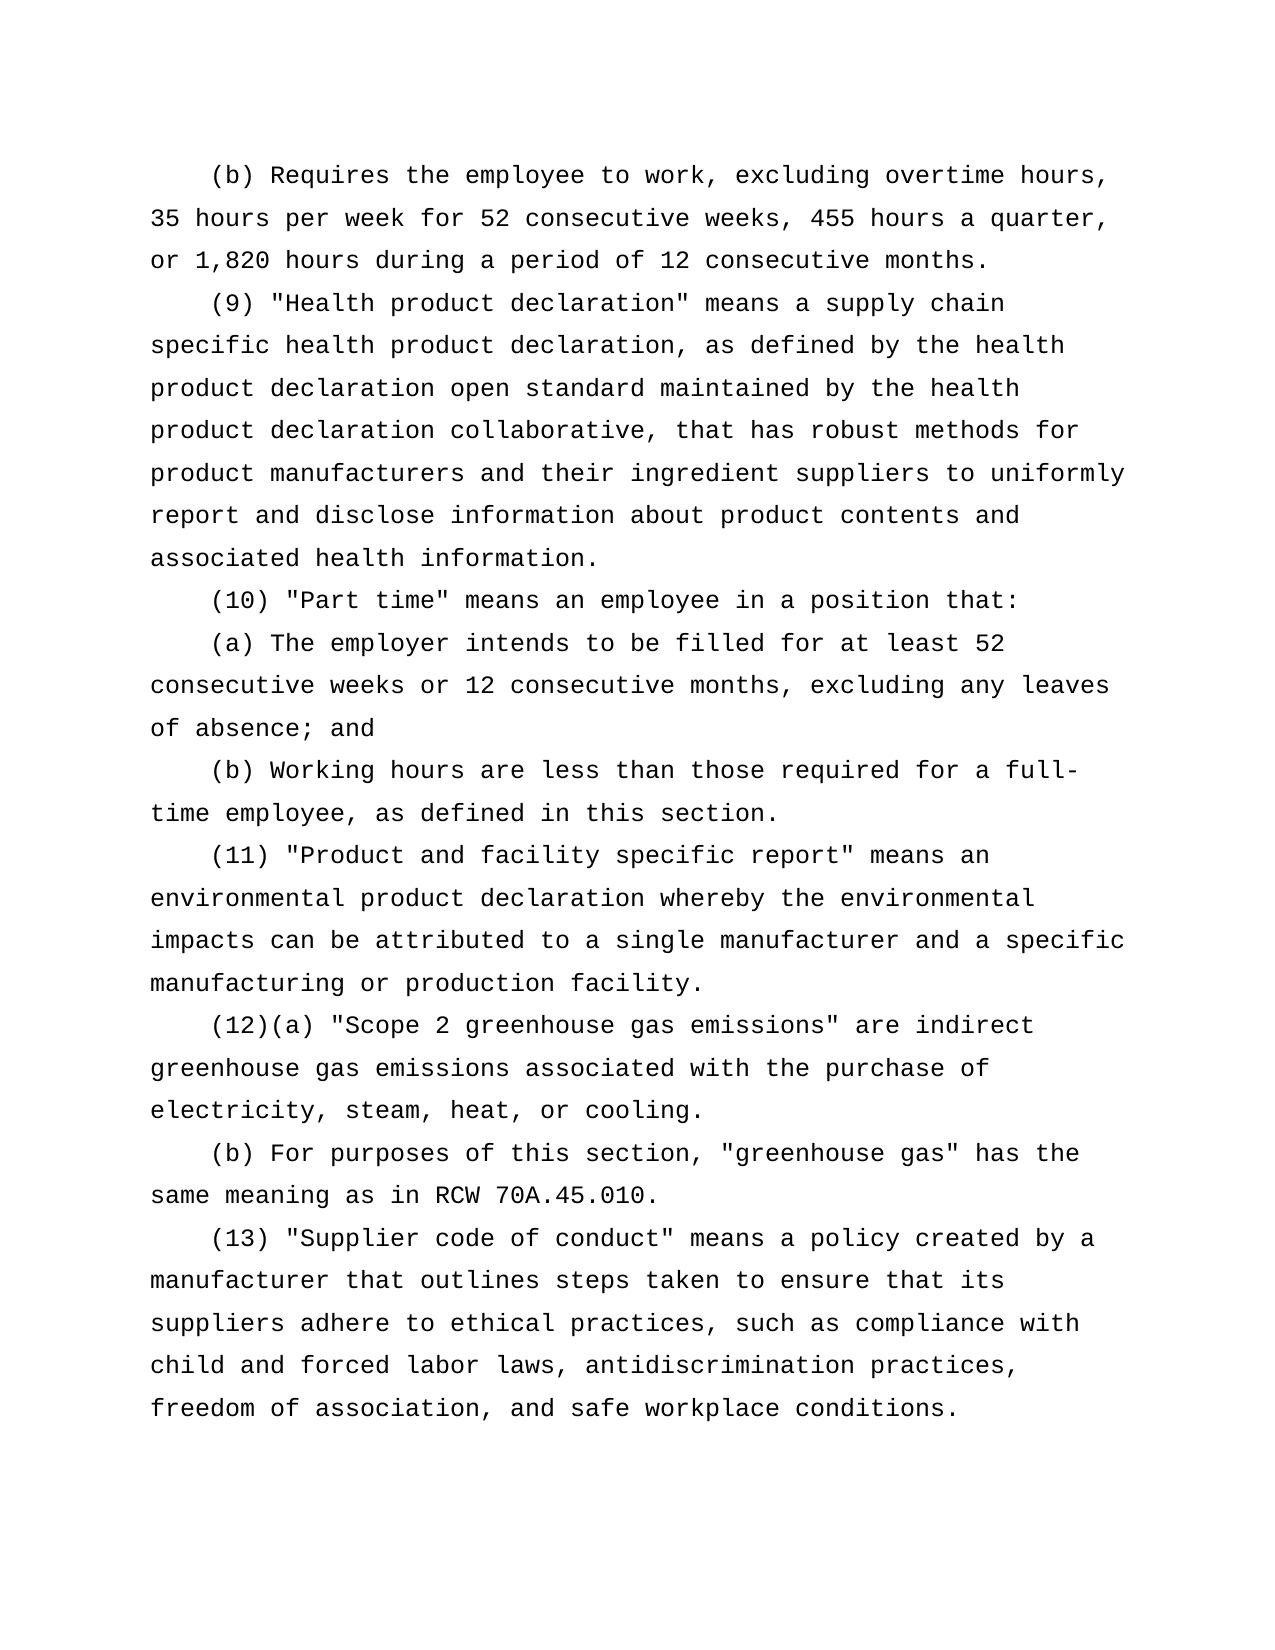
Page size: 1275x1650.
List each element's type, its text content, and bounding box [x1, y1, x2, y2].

text (b) Working hours are less than those required for a full-time employee, as defined in this section. [150, 745, 1125, 830]
text (b) For purposes of this section, "greenhouse gas" has the same meaning as in RCW 70A.45.010. [150, 1127, 1125, 1212]
text (11) "Product and facility specific report" means an environmental product declaration whereby the environmental impacts can be attributed to a single manufacturer and a specific manufacturing or production facility. [150, 830, 1125, 1000]
text (9) "Health product declaration" means a supply chain specific health product declaration, as defined by the health product declaration open standard maintained by the health product declaration collaborative, that has robust methods for product manufacturers and their ingredient suppliers to uniformly report and disclose information about product contents and associated health information. [150, 277, 1125, 575]
text (10) "Part time" means an employee in a position that: [150, 575, 1125, 617]
text (13) "Supplier code of conduct" means a policy created by a manufacturer that outlines steps taken to ensure that its suppliers adhere to ethical practices, such as compliance with child and forced labor laws, antidiscrimination practices, freedom of association, and safe workplace conditions. [150, 1212, 1125, 1425]
text (a) The employer intends to be filled for at least 52 consecutive weeks or 12 consecutive months, excluding any leaves of absence; and [150, 617, 1125, 745]
text (12)(a) "Scope 2 greenhouse gas emissions" are indirect greenhouse gas emissions associated with the purchase of electricity, steam, heat, or cooling. [150, 1000, 1125, 1127]
text (b) Requires the employee to work, excluding overtime hours, 35 hours per week for 52 consecutive weeks, 455 hours a quarter, or 1,820 hours during a period of 12 consecutive months. [150, 150, 1125, 277]
